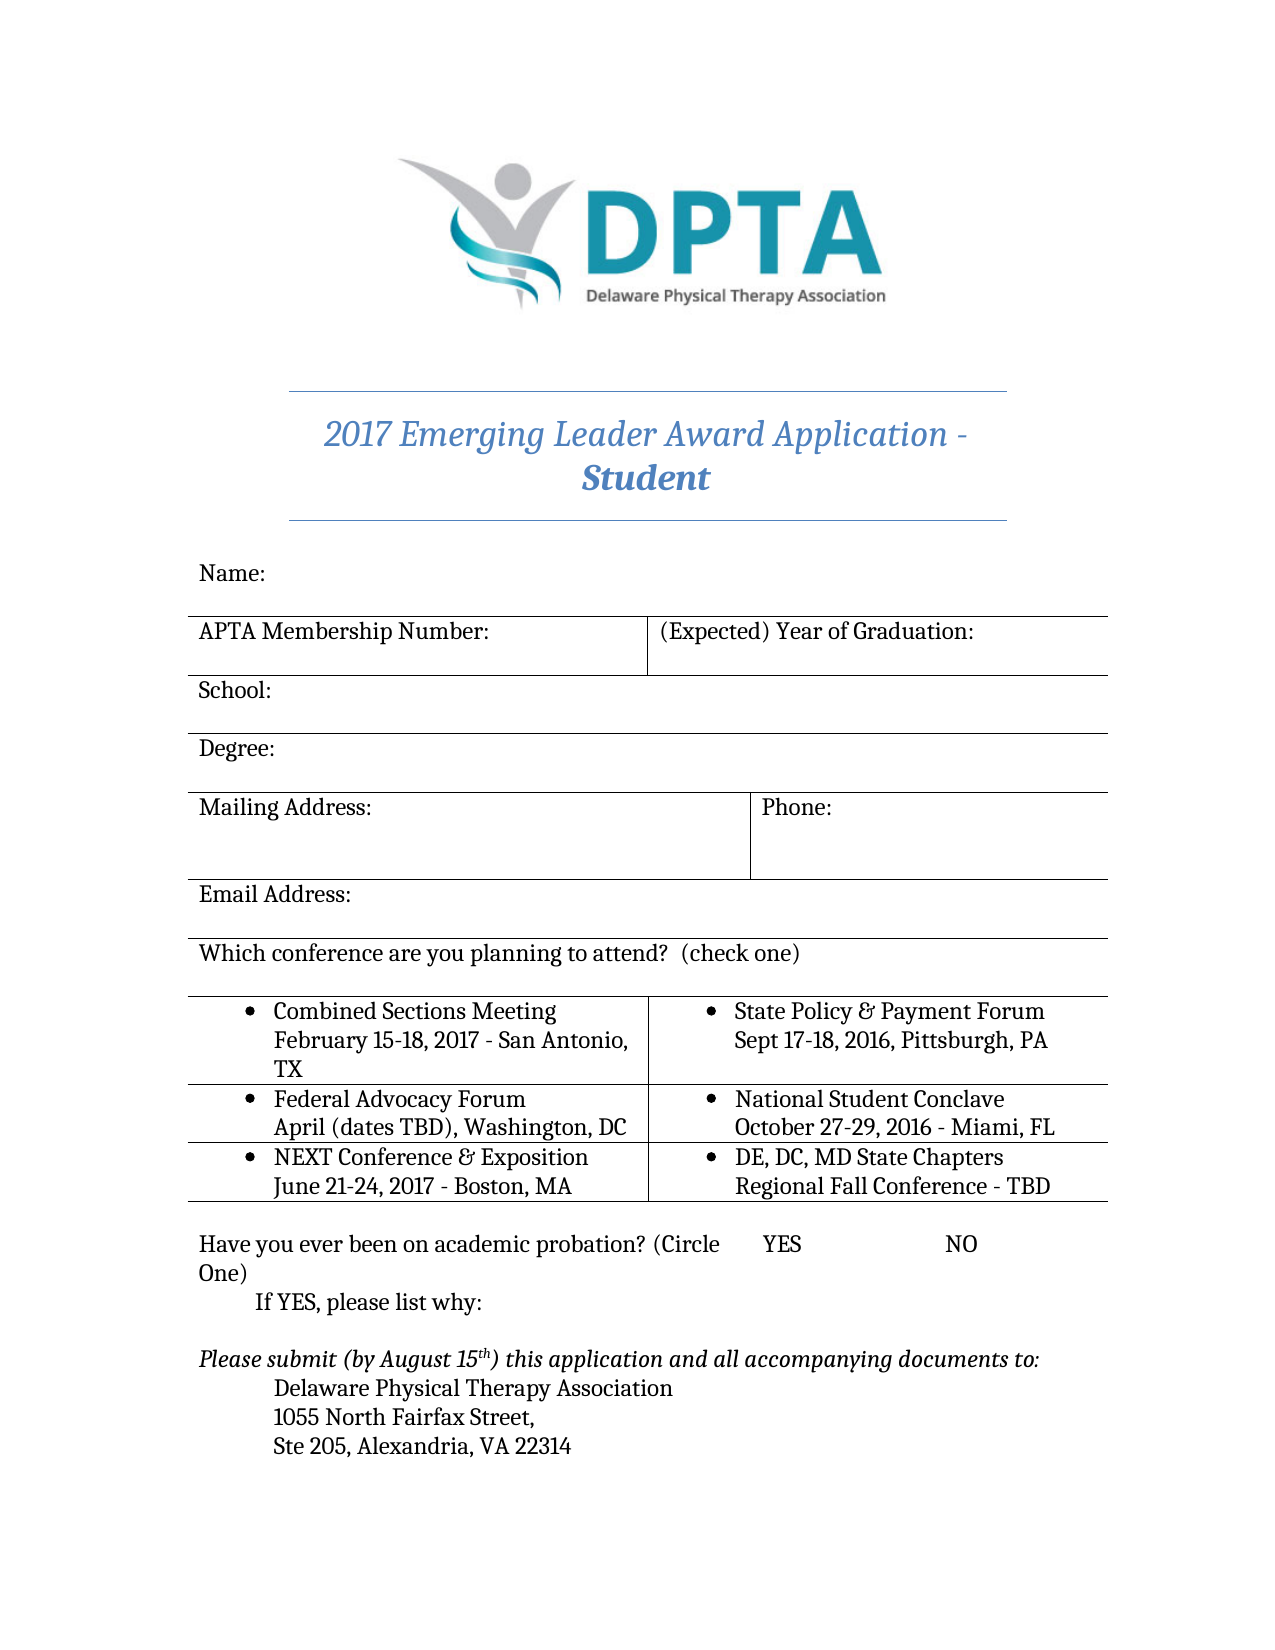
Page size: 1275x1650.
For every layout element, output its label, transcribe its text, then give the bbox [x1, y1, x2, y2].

table_cell Degree: [188, 734, 1108, 792]
table_header [188, 122, 1108, 354]
table_cell School: [188, 676, 1108, 733]
table_cell Federal Advocacy Forum April (dates TBD), Washington, DC [188, 1085, 648, 1142]
table_cell Phone: [751, 793, 1108, 879]
table_cell APTA Membership Number: [188, 617, 647, 675]
table_cell If YES, please list why: Please submit (by August 15th) this application and all accompanying documents to: Delaware Physical Therapy Association 1055 North Fairfax Street, Ste 205, Alexandria, VA 22314 [188, 1288, 1108, 1460]
table_cell Name: [188, 559, 1108, 616]
table_cell National Student Conclave October 27-29, 2016 - Miami, FL [649, 1085, 1108, 1142]
table_cell YES [750, 1202, 814, 1288]
table_cell Combined Sections Meeting February 15-18, 2017 - San Antonio, TX [188, 997, 648, 1083]
table_cell (Expected) Year of Graduation: [648, 617, 1108, 675]
table_cell Have you ever been on academic probation? (Circle One) [188, 1202, 750, 1288]
table_cell NEXT Conference & Exposition June 21-24, 2017 - Boston, MA [188, 1143, 648, 1201]
table_cell Mailing Address: [188, 793, 750, 879]
picture [384, 146, 911, 325]
table_cell DE, DC, MD State Chapters Regional Fall Conference - TBD [649, 1143, 1108, 1201]
table_cell State Policy & Payment Forum Sept 17-18, 2016, Pittsburgh, PA [649, 997, 1108, 1083]
table_cell 2017 Emerging Leader Award Application - Student [188, 354, 1108, 559]
table_cell Which conference are you planning to attend? (check one) [188, 939, 1108, 996]
table_cell Email Address: [188, 880, 1108, 938]
table_cell NO [814, 1202, 1108, 1288]
